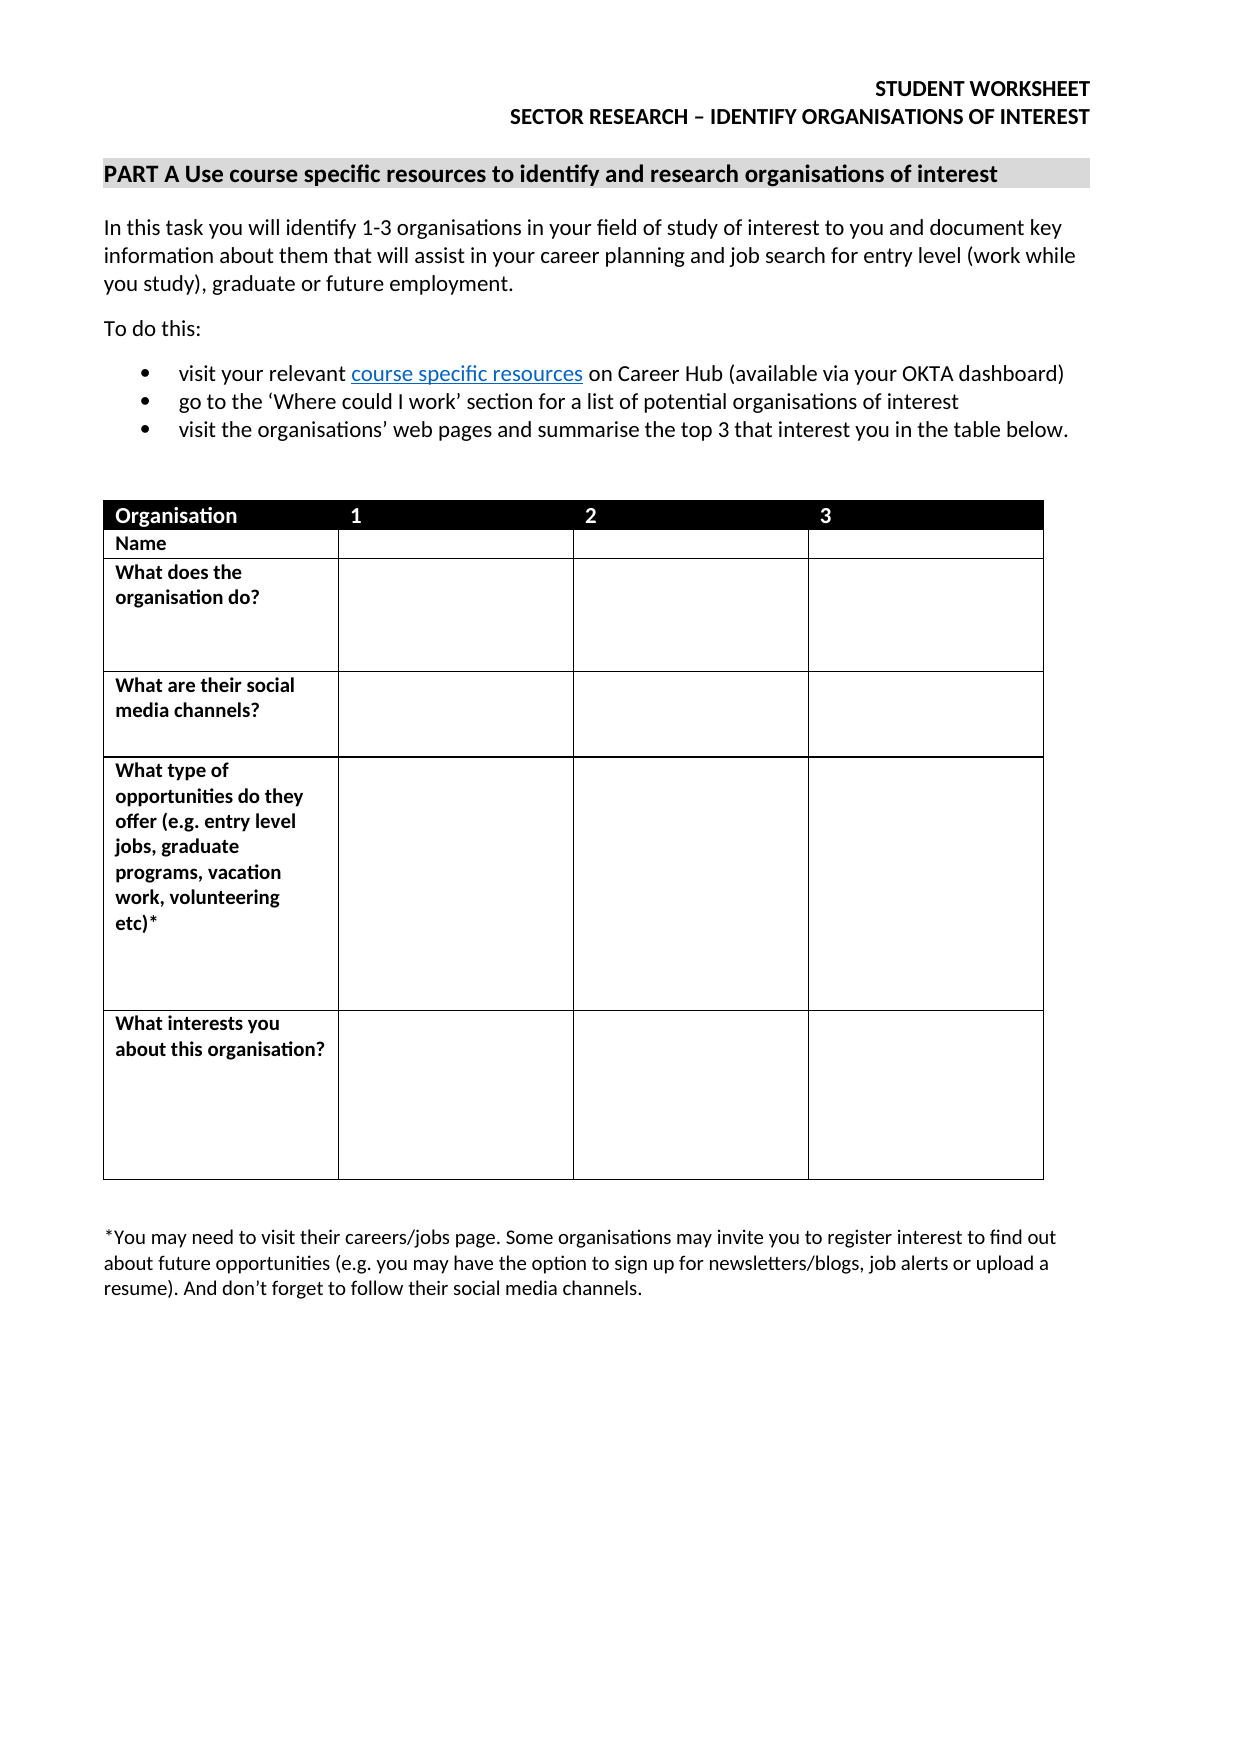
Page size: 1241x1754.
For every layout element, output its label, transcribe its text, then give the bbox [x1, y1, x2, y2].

table_header 3 [809, 501, 1043, 529]
table_header Organisation [104, 501, 338, 529]
table_cell [574, 559, 808, 671]
table_cell What are their social media channels? [104, 672, 338, 756]
table_cell What interests you about this organisation? [104, 1011, 338, 1179]
text In this task you will identify 1-3 organisations in your field of study of interest to you and document key information about them that will assist in your career planning and job search for entry level (work while you study), graduate or future employment. [103, 213, 1090, 297]
list visit your relevant course specific resources on Career Hub (available via your OKTA dashboard) [141, 359, 1090, 387]
table_cell Name [104, 530, 338, 558]
table_cell [809, 530, 1043, 558]
list go to the ‘Where could I work’ section for a list of potential organisations of interest [141, 387, 1090, 415]
table_cell [809, 559, 1043, 671]
table_cell [809, 758, 1043, 1009]
table_cell [339, 758, 573, 1009]
subtitle PART A Use course specific resources to identify and research organisations of interest [103, 158, 1090, 188]
text *You may need to visit their careers/jobs page. Some organisations may invite you to register interest to find out about future opportunities (e.g. you may have the option to sign up for newsletters/blogs, job alerts or upload a resume). And don’t forget to follow their social media channels. [103, 1224, 1090, 1301]
table_cell [574, 672, 808, 756]
table_cell [339, 530, 573, 558]
table_cell [574, 1011, 808, 1179]
table_cell [809, 1011, 1043, 1179]
text To do this: [103, 314, 1090, 342]
table_cell [574, 530, 808, 558]
table_cell [809, 672, 1043, 756]
table_header 1 [339, 501, 573, 529]
table_cell [574, 758, 808, 1009]
table_cell What type of opportunities do they offer (e.g. entry level jobs, graduate programs, vacation work, volunteering etc)* [104, 758, 338, 1009]
table_cell [339, 1011, 573, 1179]
table_header 2 [574, 501, 808, 529]
table_cell [339, 672, 573, 756]
list visit the organisations’ web pages and summarise the top 3 that interest you in the table below. [141, 415, 1090, 443]
table_cell What does the organisation do? [104, 559, 338, 671]
table_cell [339, 559, 573, 671]
